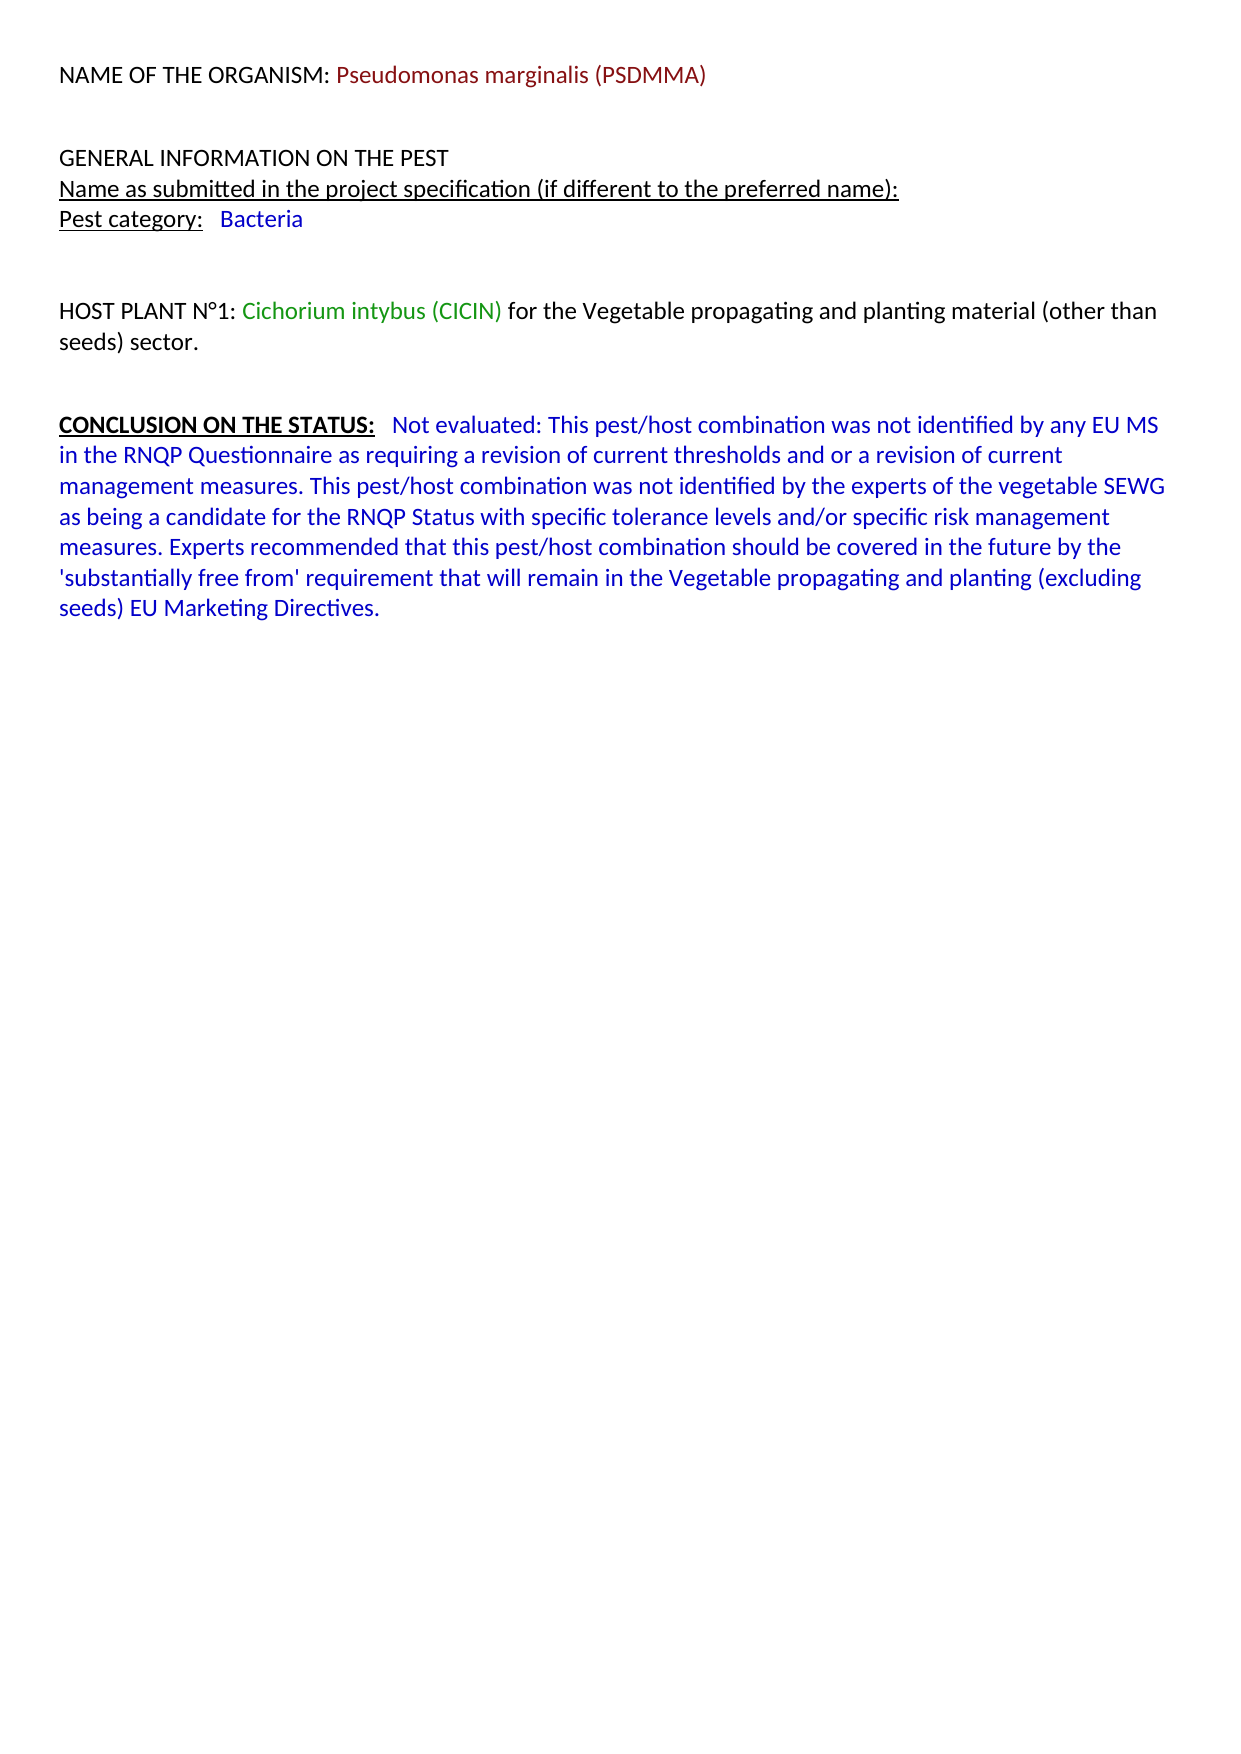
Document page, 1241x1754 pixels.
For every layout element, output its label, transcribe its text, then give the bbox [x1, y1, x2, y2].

text CONCLUSION ON THE STATUS: Not evaluated: This pest/host combination was not identified by any EU MS in the RNQP Questionnaire as requiring a revision of current thresholds and or a revision of current management measures. This pest/host combination was not identified by the experts of the vegetable SEWG as being a candidate for the RNQP Status with specific tolerance levels and/or specific risk management measures. Experts recommended that this pest/host combination should be covered in the future by the 'substantially free from' requirement that will remain in the Vegetable propagating and planting (excluding seeds) EU Marketing Directives. [59, 409, 1181, 623]
text Name as submitted in the project specification (if different to the preferred name): Pest category: Bacteria [59, 173, 1181, 234]
text NAME OF THE ORGANISM: Pseudomonas marginalis (PSDMMA) [59, 59, 1181, 89]
text GENERAL INFORMATION ON THE PEST [59, 142, 1181, 173]
text HOST PLANT N°1: Cichorium intybus (CICIN) for the Vegetable propagating and planting material (other than seeds) sector. [59, 234, 1181, 356]
